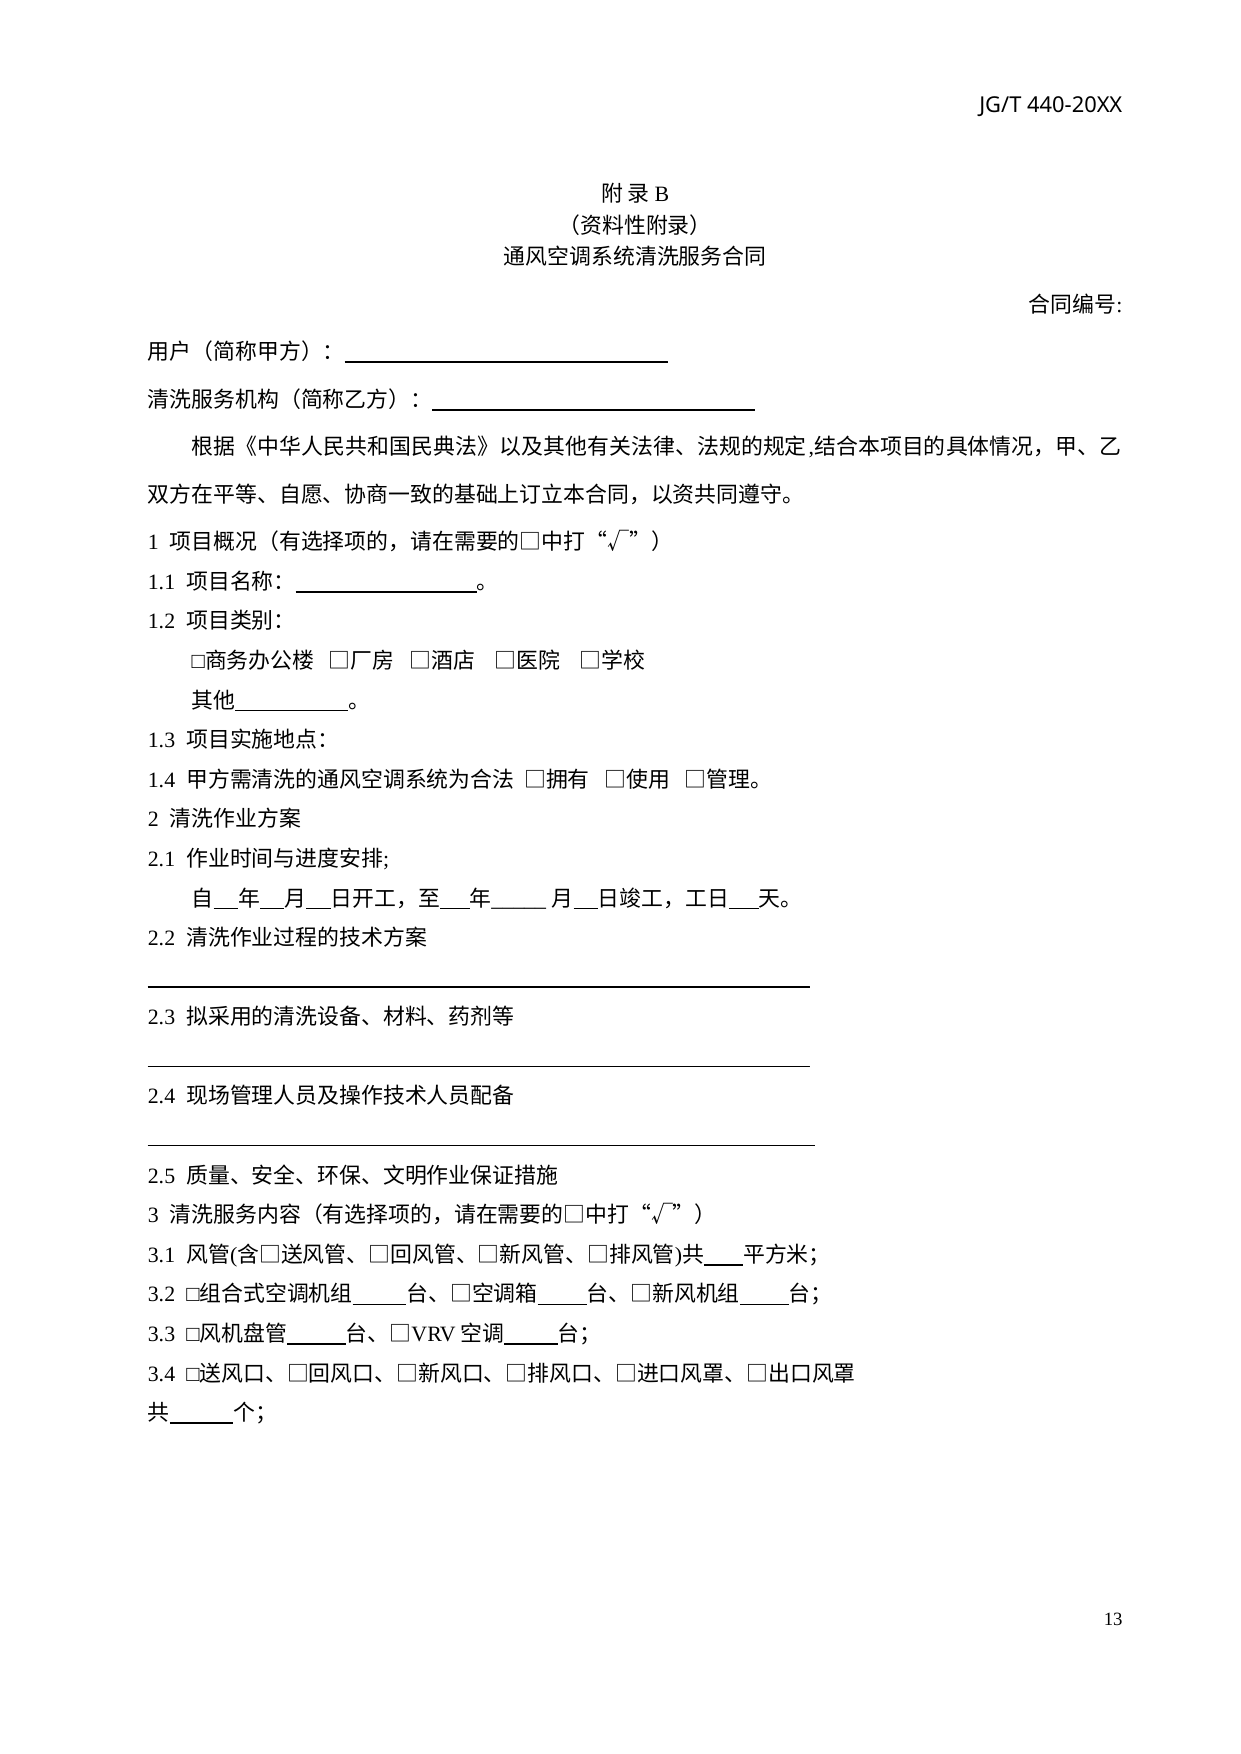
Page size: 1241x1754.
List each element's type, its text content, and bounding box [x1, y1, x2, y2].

text 清洗服务机构（简称乙方）： 。 [148, 382, 1122, 413]
text 3.2 □组合式空调机组 台、□空调箱 台、□新风机组 台； [148, 1276, 1122, 1308]
text 2.4 现场管理人员及操作技术人员配备 [148, 1078, 1122, 1110]
text 。 [148, 1039, 1122, 1071]
text □商务办公楼 □厂房 □酒店 □医院 □学校 [148, 643, 1122, 675]
text 1.3 项目实施地点： [148, 722, 1122, 754]
text 。 [148, 960, 1122, 991]
text 2.3 拟采用的清洗设备、材料、药剂等 [148, 999, 1122, 1031]
text 合同编号: [148, 287, 1122, 318]
text 1.1 项目名称： 。 [148, 564, 1122, 596]
text 附 录 B [148, 176, 1122, 208]
text 共 个； [148, 1395, 1122, 1427]
text 2.1 作业时间与进度安排; [148, 841, 1122, 873]
text 1.4 甲方需清洗的通风空调系统为合法 □拥有 □使用 □管理。 [148, 762, 1122, 793]
text 1.2 项目类别： [148, 603, 1122, 635]
text 用户（简称甲方）： 。 [148, 334, 1122, 366]
text 3.3 □风机盘管 台、□VRV空调 台； [148, 1316, 1122, 1348]
text 通风空调系统清洗服务合同 [148, 239, 1122, 271]
text 3.1 风管(含□送风管、□回风管、□新风管、□排风管)共 平方米； [148, 1237, 1122, 1268]
text 自 年 月 日开工，至 年_____ 月 日竣工，工日 天。 [148, 881, 1122, 912]
text 2 清洗作业方案 [148, 801, 1122, 833]
text 3.4 □送风口、□回风口、□新风口、□排风口、□进口风罩、□出口风罩 [148, 1356, 1122, 1387]
text 根据《中华人民共和国民典法》以及其他有关法律、法规的规定,结合本项目的具体情况，甲、乙双方在平等、自愿、协商一致的基础上订立本合同，以资共同遵守。 [148, 429, 1122, 508]
text 1 项目概况（有选择项的，请在需要的□中打“√”） [148, 524, 1122, 556]
text （资料性附录） [148, 208, 1122, 239]
text 。 [148, 1118, 1122, 1150]
text 2.2 清洗作业过程的技术方案 [148, 920, 1122, 952]
text 3 清洗服务内容（有选择项的，请在需要的□中打“√”） [148, 1197, 1122, 1229]
text 2.5 质量、安全、环保、文明作业保证措施 [148, 1158, 1122, 1189]
text 其他 。 [148, 683, 1122, 714]
